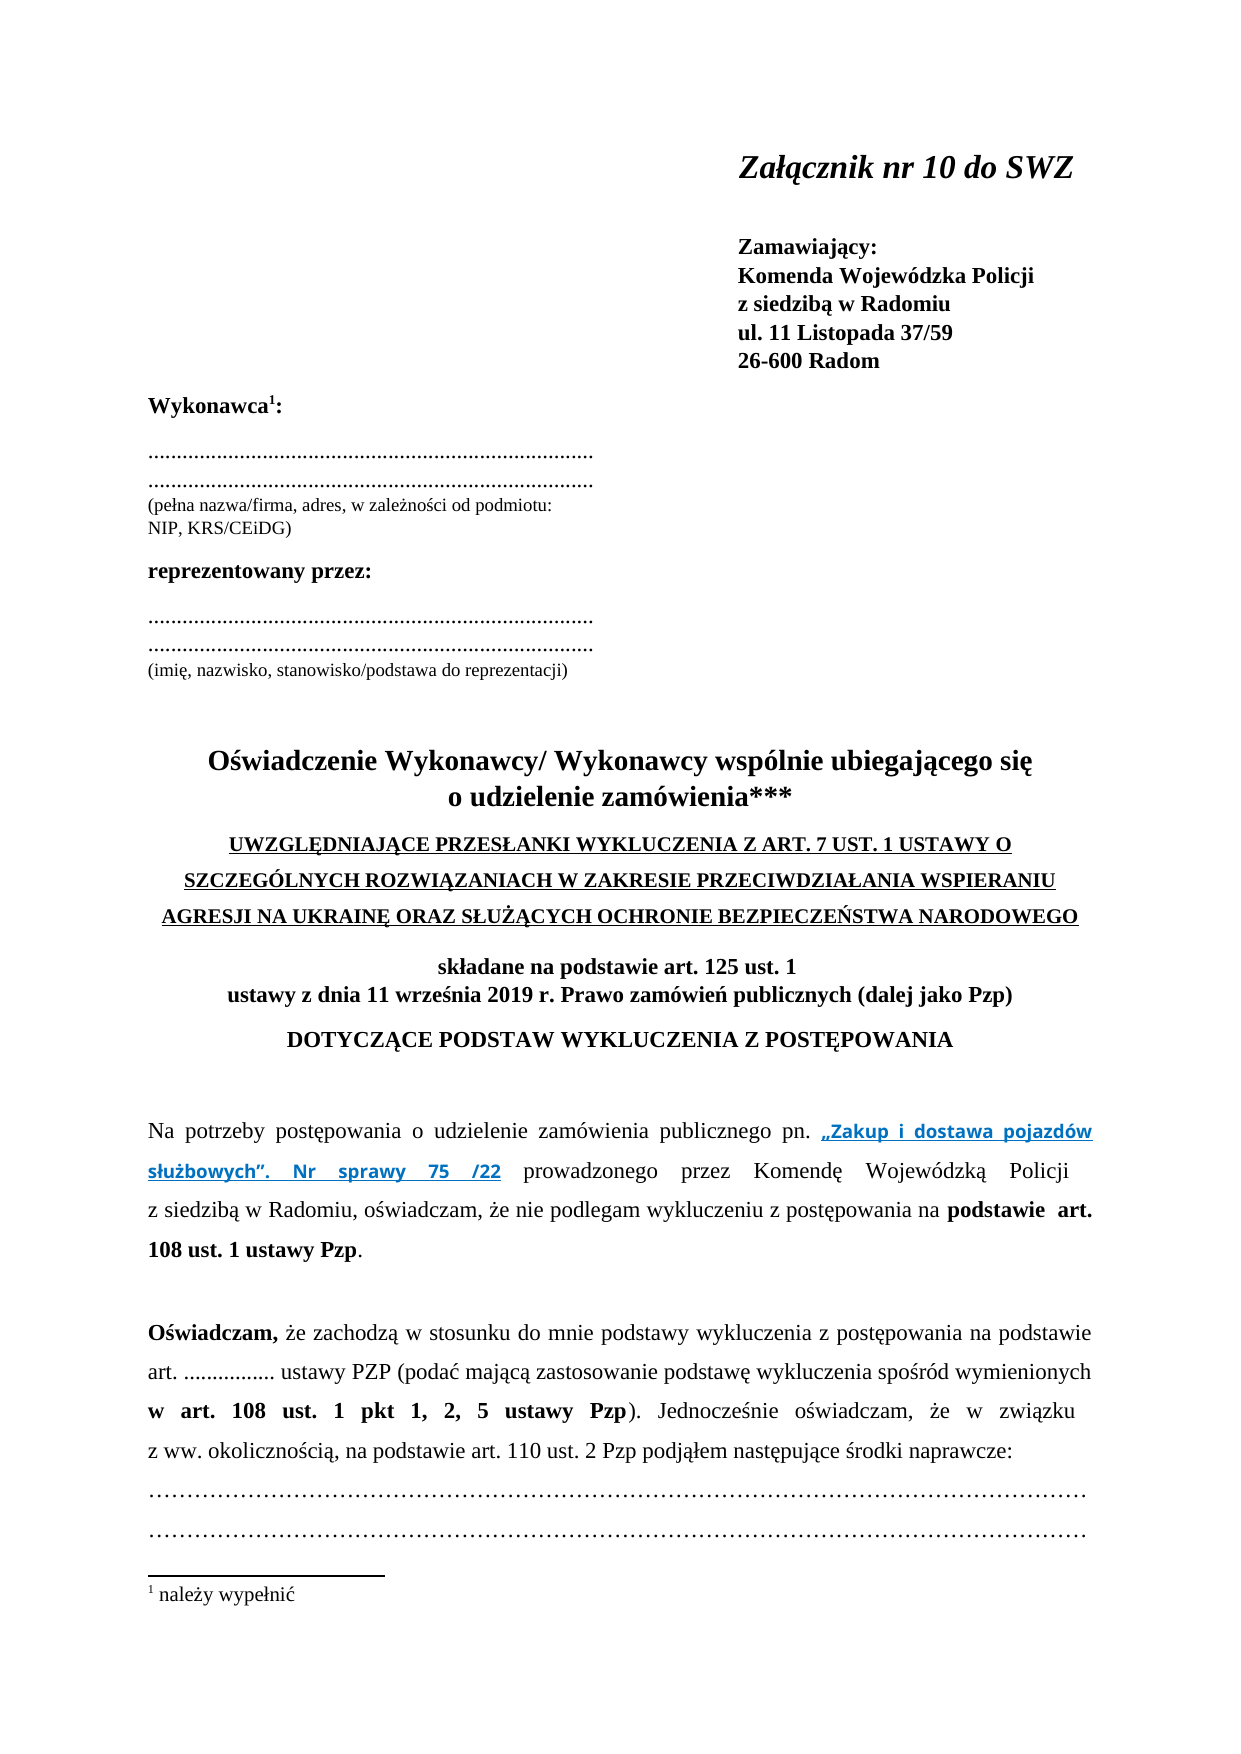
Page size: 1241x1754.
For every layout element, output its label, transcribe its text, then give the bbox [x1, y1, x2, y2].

text DOTYCZĄCE PODSTAW WYKLUCZENIA Z POSTĘPOWANIA [148, 1027, 1093, 1053]
text składane na podstawie art. 125 ust. 1 ustawy z dnia 11 września 2019 r. Prawo zamówień publicznych (dalej jako Pzp) [148, 953, 1093, 1008]
text UWZGLĘDNIAJĄCE PRZESŁANKI WYKLUCZENIA Z ART. 7 UST. 1 USTAWY o szczególnych rozwiązaniach w zakresie przeciwdziałania wspieraniu agresji na Ukrainę oraz służących ochronie bezpieczeństwa narodowego [148, 832, 1093, 928]
text Oświadczam, że zachodzą w stosunku do mnie podstawy wykluczenia z postępowania na podstawie art. ................ ustawy PZP (podać mającą zastosowanie podstawę wykluczenia spośród wymienionych w art. 108 ust. 1 pkt 1, 2, 5 ustawy Pzp). Jednocześnie oświadczam, że w związku z ww. okolicznością, na podstawie art. 110 ust. 2 Pzp podjąłem następujące środki naprawcze: [148, 1319, 1093, 1463]
text Załącznik nr 10 do SWZ [739, 148, 1093, 186]
text reprezentowany przez: [148, 557, 1093, 583]
text Na potrzeby postępowania o udzielenie zamówienia publicznego pn. „Zakup i dostawa pojazdów służbowych”. Nr sprawy 75 /22 prowadzonego przez Komendę Wojewódzką Policji z siedzibą w Radomiu, oświadczam, że nie podlegam wykluczeniu z postępowania na podstawie art. 108 ust. 1 ustawy Pzp. [148, 1117, 1093, 1262]
text .............................................................................. .............................................................................. (pełna nazwa/firma, adres, w zależności od podmiotu: NIP, KRS/CEiDG) [148, 437, 1093, 538]
text Zamawiający: Komenda Wojewódzka Policji z siedzibą w Radomiu ul. 11 Listopada 37/59 26-600 Radom [738, 233, 1093, 373]
text .............................................................................. .............................................................................. (imię, nazwisko, stanowisko/podstawa do reprezentacji) [148, 602, 1093, 680]
text Oświadczenie Wykonawcy/ Wykonawcy wspólnie ubiegającego się o udzielenie zamówienia*** [148, 743, 1093, 813]
text Wykonawca: [148, 392, 1093, 418]
text ………………………………………………………………………………………………………………………………………………………………………………………………………………………… [148, 1477, 1093, 1542]
